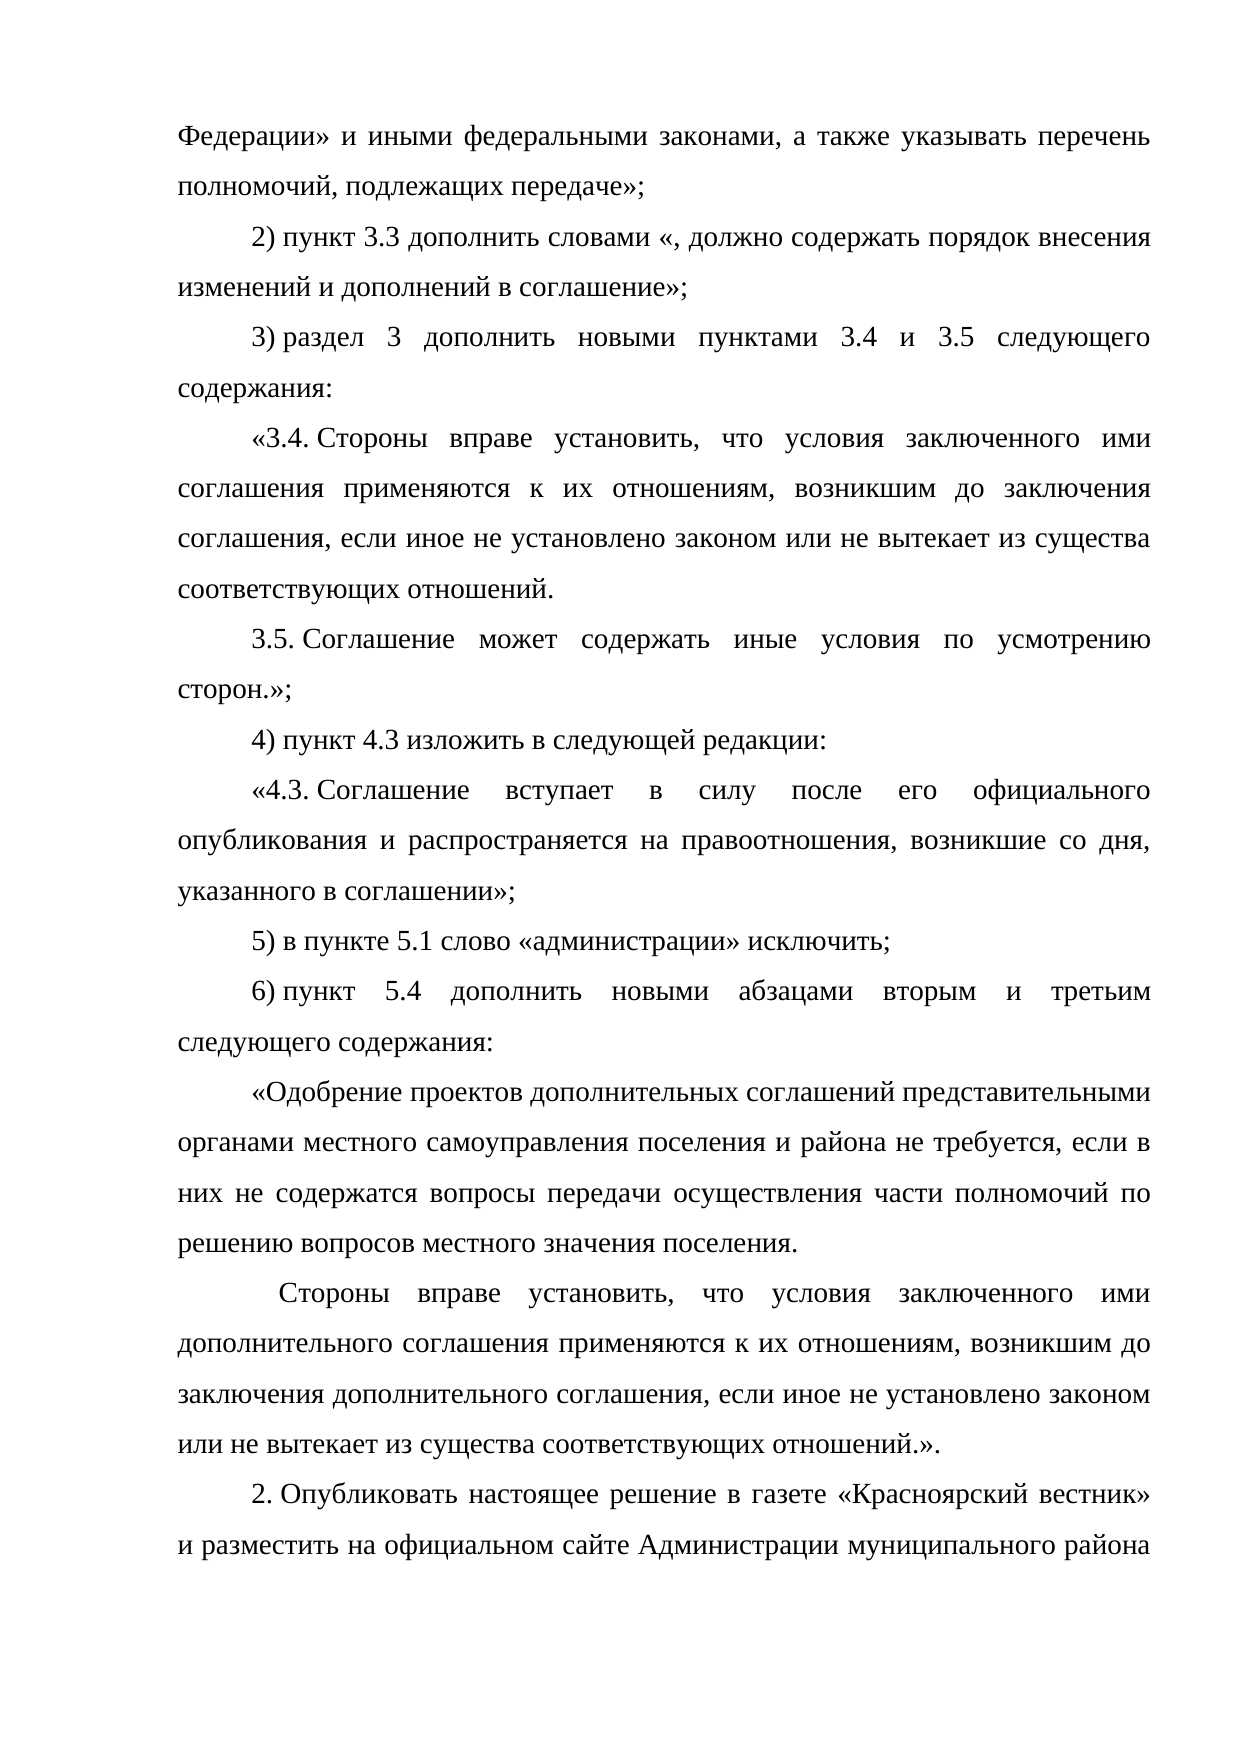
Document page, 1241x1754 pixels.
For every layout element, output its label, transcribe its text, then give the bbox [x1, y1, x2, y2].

text «4.3. Соглашение вступает в силу после его официального опубликования и распространяется на правоотношения, возникшие со дня, указанного в соглашении»; [177, 772, 1152, 906]
text Стороны вправе установить, что условия заключенного ими дополнительного соглашения применяются к их отношениям, возникшим до заключения дополнительного соглашения, если иное не установлено законом или не вытекает из существа соответствующих отношений.». [177, 1275, 1152, 1460]
text 5) в пункте 5.1 слово «администрации» исключить; [177, 923, 1152, 957]
text 4) пункт 4.3 изложить в следующей редакции: [177, 722, 1152, 755]
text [177, 1477, 1152, 1560]
text «Одобрение проектов дополнительных соглашений представительными органами местного самоуправления поселения и района не требуется, если в них не содержатся вопросы передачи осуществления части полномочий по решению вопросов местного значения поселения. [177, 1074, 1152, 1258]
text 6) пункт 5.4 дополнить новыми абзацами вторым и третьим следующего содержания: [177, 973, 1152, 1057]
text 2) пункт 3.3 дополнить словами «, должно содержать порядок внесения изменений и дополнений в соглашение»; [177, 219, 1152, 303]
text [177, 118, 1152, 202]
text 3.5. Соглашение может содержать иные условия по усмотрению сторон.»; [177, 621, 1152, 705]
text 3) раздел 3 дополнить новыми пунктами 3.4 и 3.5 следующего содержания: [177, 319, 1152, 403]
text «3.4. Стороны вправе установить, что условия заключенного ими соглашения применяются к их отношениям, возникшим до заключения соглашения, если иное не установлено законом или не вытекает из существа соответствующих отношений. [177, 420, 1152, 604]
